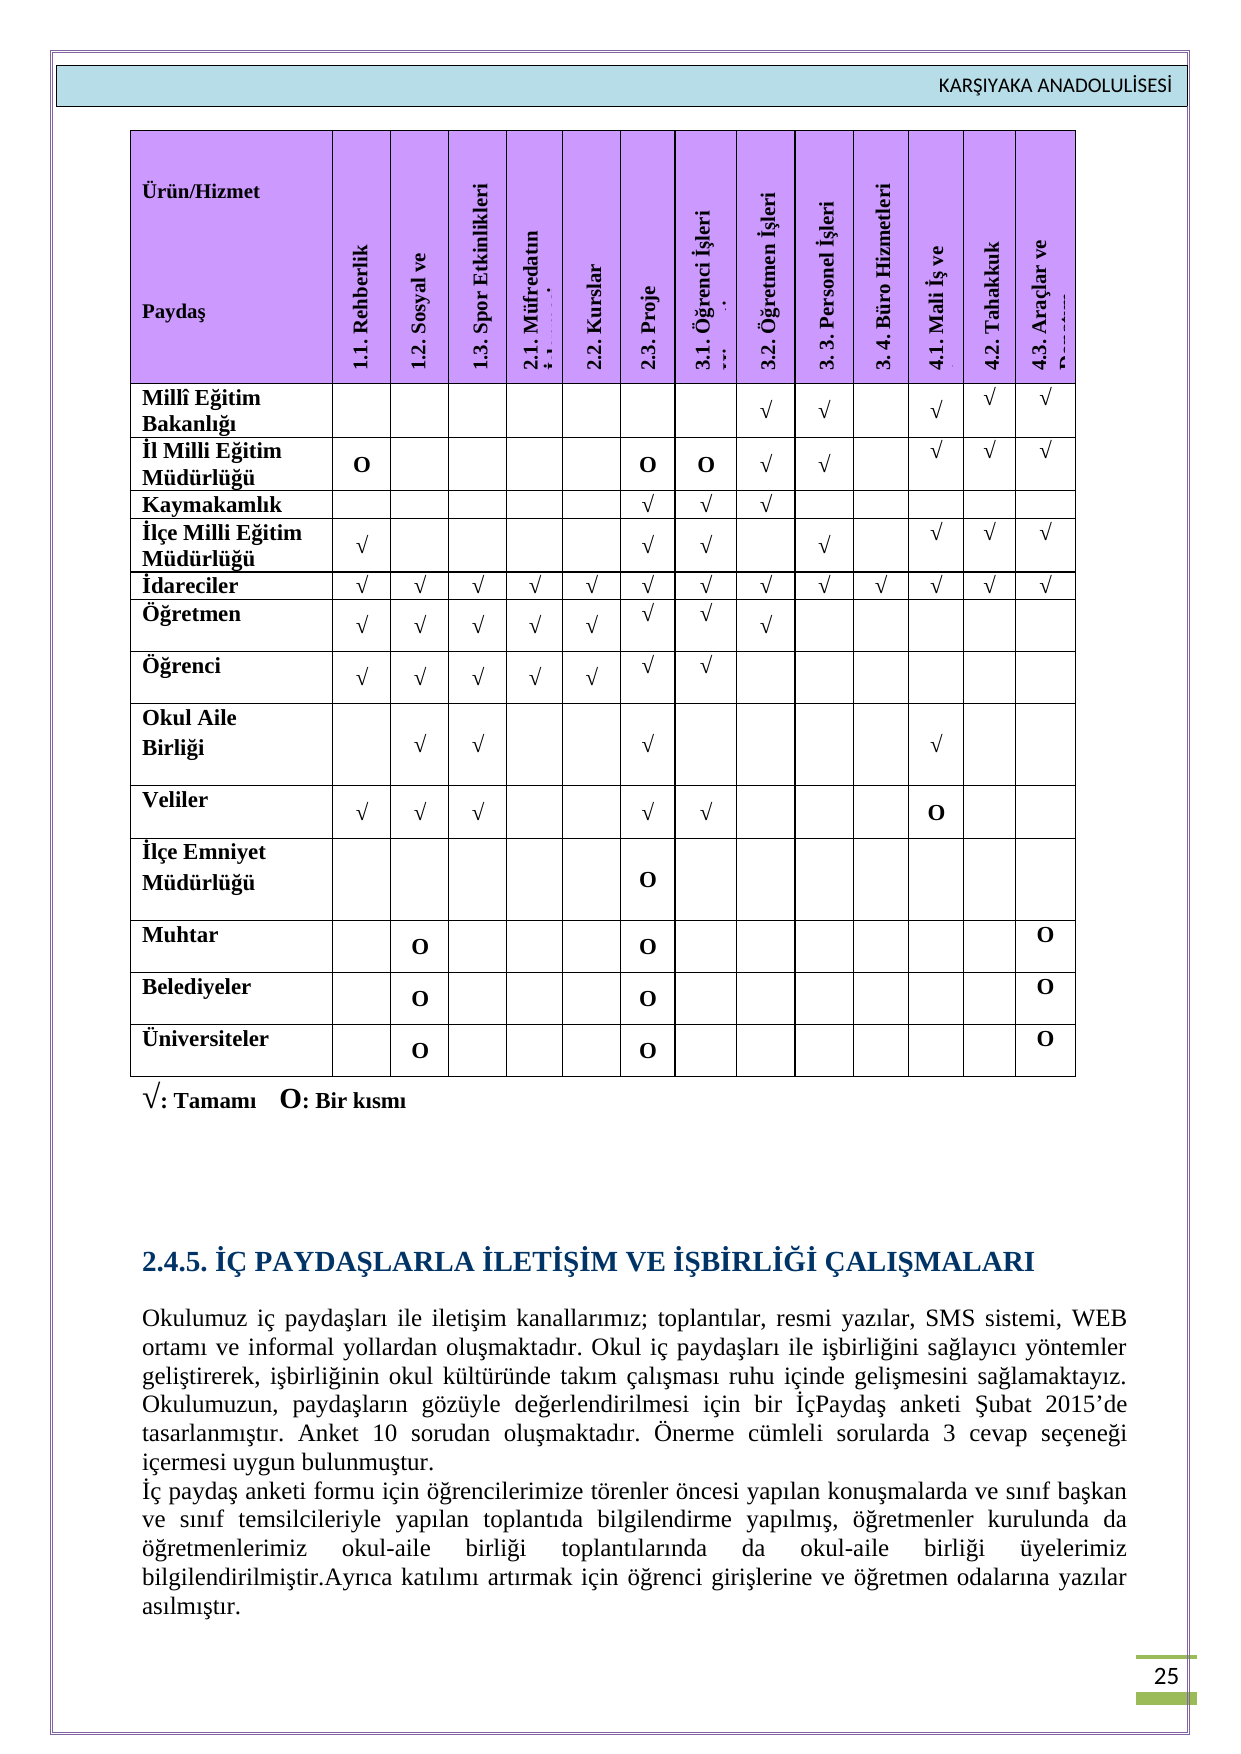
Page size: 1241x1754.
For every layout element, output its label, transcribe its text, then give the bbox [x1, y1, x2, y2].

table_cell √ [333, 600, 390, 651]
table_cell [964, 491, 1015, 518]
table_cell [737, 786, 794, 837]
table_header 3. 3. Personel İşleri [796, 131, 853, 383]
table_cell [449, 438, 506, 490]
table_cell [507, 786, 562, 837]
table_header Ürün/Hizmet Paydaş [131, 131, 332, 383]
table_cell √ [909, 704, 963, 785]
text √: Tamamı O: Bir kısmı [142, 1077, 1128, 1115]
table_cell [1016, 704, 1075, 785]
table_cell İdareciler [131, 573, 332, 599]
table_cell O [391, 1025, 448, 1076]
table_cell [854, 384, 908, 437]
table_cell √ [507, 573, 562, 599]
table_cell [449, 839, 506, 920]
table_cell [391, 519, 448, 571]
table_cell √ [333, 573, 390, 599]
table_cell √ [737, 384, 794, 437]
table_cell [854, 600, 908, 651]
table_header 1.2. Sosyal ve Kültürel Etkinlikler [391, 131, 448, 383]
table_cell √ [449, 704, 506, 785]
table_cell Belediyeler [131, 973, 332, 1024]
table_cell [737, 519, 794, 571]
table_cell O [909, 786, 963, 837]
table_cell [1016, 491, 1075, 518]
table_header 2.1. Müfredatın İşlenmesi [507, 131, 562, 383]
table_cell [964, 600, 1015, 651]
table_cell √ [737, 491, 794, 518]
table_cell Veliler [131, 786, 332, 837]
table_cell O [391, 921, 448, 972]
table_cell Üniversiteler [131, 1025, 332, 1076]
table_cell [507, 438, 562, 490]
table_cell [333, 1025, 390, 1076]
table_cell [333, 921, 390, 972]
table_cell [507, 839, 562, 920]
table_cell [507, 491, 562, 518]
table_cell √ [333, 786, 390, 837]
text 2.4.5. İÇ PAYDAŞLARLA İLETİŞİM VE İŞBİRLİĞİ ÇALIŞMALARI [142, 1244, 1128, 1277]
table_cell √ [621, 600, 674, 651]
table_cell √ [333, 519, 390, 571]
table_cell [563, 704, 620, 785]
text İç paydaş anketi formu için öğrencilerimize törenler öncesi yapılan konuşmalarda ve sınıf başkan ve sınıf temsilcileriyle yapılan toplantıda bilgilendirme yapılmış, öğretmenler kurulunda da öğretmenlerimiz okul-aile birliği toplantılarında da okul-aile birliği üyelerimiz bilgilendirilmiştir.Ayrıca katılımı artırmak için öğrenci girişlerine ve öğretmen odalarına yazılar asılmıştır. [142, 1476, 1128, 1619]
table_header 1.1. Rehberlik Hizmetleri [333, 131, 390, 383]
table_cell [449, 1025, 506, 1076]
table_cell [563, 921, 620, 972]
table_cell √ [621, 704, 674, 785]
table_cell [391, 384, 448, 437]
table_cell [563, 491, 620, 518]
table_cell √ [909, 438, 963, 490]
table_cell [909, 652, 963, 703]
table_cell √ [676, 786, 736, 837]
table_cell [854, 921, 908, 972]
table_cell O [333, 438, 390, 490]
table_cell √ [909, 573, 963, 599]
table_cell √ [796, 519, 853, 571]
table_cell [854, 519, 908, 571]
table_cell [563, 438, 620, 490]
table_cell √ [621, 519, 674, 571]
table_cell √ [964, 438, 1015, 490]
table_cell √ [507, 652, 562, 703]
table_cell [737, 704, 794, 785]
table_cell [676, 1025, 736, 1076]
table_cell √ [676, 519, 736, 571]
table_cell [964, 973, 1015, 1024]
table_cell [737, 921, 794, 972]
table_cell [854, 704, 908, 785]
table_cell [854, 1025, 908, 1076]
table_cell [909, 491, 963, 518]
table_cell [854, 491, 908, 518]
table_cell √ [676, 652, 736, 703]
table_cell √ [796, 438, 853, 490]
table_cell [507, 519, 562, 571]
table_cell √ [507, 600, 562, 651]
table_cell [507, 973, 562, 1024]
table_cell [333, 839, 390, 920]
table_cell [333, 384, 390, 437]
table_cell [1016, 786, 1075, 837]
table_cell √ [1016, 573, 1075, 599]
table_cell √ [1016, 438, 1075, 490]
table_cell [737, 652, 794, 703]
table_cell [796, 704, 853, 785]
table_cell O [621, 921, 674, 972]
table_cell √ [563, 600, 620, 651]
table_cell [563, 839, 620, 920]
table_cell [964, 652, 1015, 703]
table_cell [676, 704, 736, 785]
table_cell √ [796, 384, 853, 437]
table_cell √ [621, 573, 674, 599]
table_cell [507, 704, 562, 785]
table_cell [1016, 839, 1075, 920]
table_cell [563, 384, 620, 437]
table_cell √ [964, 384, 1015, 437]
table_cell [391, 438, 448, 490]
table_cell Öğrenci [131, 652, 332, 703]
table_cell [964, 921, 1015, 972]
table_cell [909, 921, 963, 972]
table_cell [964, 704, 1015, 785]
table_cell √ [391, 704, 448, 785]
table_cell √ [964, 573, 1015, 599]
table_cell [796, 973, 853, 1024]
table_cell [854, 839, 908, 920]
table_cell [854, 652, 908, 703]
table_cell [507, 921, 562, 972]
table_cell [676, 839, 736, 920]
table_cell √ [333, 652, 390, 703]
table_cell [737, 973, 794, 1024]
table_header 3.1. Öğrenci İşleri Hizmeti [676, 131, 736, 383]
table_cell O [621, 1025, 674, 1076]
table_cell [796, 786, 853, 837]
table_cell √ [563, 573, 620, 599]
table_header 4.3. Araçlar ve Donatım [1016, 131, 1075, 383]
table_header 3.2. Öğretmen İşleri [737, 131, 794, 383]
table_header 2.2. Kurslar [563, 131, 620, 383]
table_header 1.3. Spor Etkinlikleri [449, 131, 506, 383]
table_cell [563, 519, 620, 571]
table_cell [964, 1025, 1015, 1076]
table_cell Millî Eğitim Bakanlığı [131, 384, 332, 437]
table_cell [796, 921, 853, 972]
table_cell [621, 384, 674, 437]
table_header 2.3. Proje Çalışmaları [621, 131, 674, 383]
table_cell O [676, 438, 736, 490]
table_cell [737, 839, 794, 920]
table_cell √ [909, 519, 963, 571]
table_cell [333, 491, 390, 518]
table_cell √ [391, 573, 448, 599]
table_cell İlçe Emniyet Müdürlüğü [131, 839, 332, 920]
table_cell [796, 839, 853, 920]
table_cell Okul Aile Birliği [131, 704, 332, 785]
table_cell [796, 1025, 853, 1076]
table_cell [449, 921, 506, 972]
table_cell √ [854, 573, 908, 599]
table_cell [964, 839, 1015, 920]
table_cell [449, 491, 506, 518]
table_cell O [1016, 1025, 1075, 1076]
table_cell √ [676, 573, 736, 599]
table_cell O [1016, 973, 1075, 1024]
table_cell √ [1016, 519, 1075, 571]
table_cell √ [909, 384, 963, 437]
table_cell O [621, 973, 674, 1024]
table_cell O [1016, 921, 1075, 972]
table_cell [563, 1025, 620, 1076]
table_cell √ [391, 652, 448, 703]
table_cell [507, 1025, 562, 1076]
table_cell √ [449, 786, 506, 837]
table_cell [854, 973, 908, 1024]
table_cell O [621, 839, 674, 920]
text Okulumuz iç paydaşları ile iletişim kanallarımız; toplantılar, resmi yazılar, SMS sistemi, WEB ortamı ve informal yollardan oluşmaktadır. Okul iç paydaşları ile işbirliğini sağlayıcı yöntemler geliştirerek, işbirliğinin okul kültüründe takım çalışması ruhu içinde gelişmesini sağlamaktayız. Okulumuzun, paydaşların gözüyle değerlendirilmesi için bir İçPaydaş anketi Şubat 2015’de tasarlanmıştır. Anket 10 sorudan oluşmaktadır. Önerme cümleli sorularda 3 cevap seçeneği içermesi uygun bulunmuştur. [142, 1303, 1128, 1476]
table_cell [854, 438, 908, 490]
table_cell √ [676, 491, 736, 518]
table_cell [854, 786, 908, 837]
table_cell √ [449, 652, 506, 703]
table_cell İl Milli Eğitim Müdürlüğü [131, 438, 332, 490]
table_cell [796, 652, 853, 703]
table_cell [391, 491, 448, 518]
table_cell [449, 519, 506, 571]
table_cell √ [796, 573, 853, 599]
table_cell √ [391, 600, 448, 651]
table_cell [507, 384, 562, 437]
table_cell [563, 786, 620, 837]
table_cell √ [1016, 384, 1075, 437]
table_cell [1016, 600, 1075, 651]
table_cell √ [391, 786, 448, 837]
table_cell √ [621, 786, 674, 837]
table_cell Muhtar [131, 921, 332, 972]
table_cell [796, 600, 853, 651]
table_cell [909, 1025, 963, 1076]
table_cell [676, 384, 736, 437]
table_cell √ [621, 491, 674, 518]
table_cell [333, 704, 390, 785]
table_cell √ [737, 573, 794, 599]
table_header 3. 4. Büro Hizmetleri [854, 131, 908, 383]
table_cell √ [449, 573, 506, 599]
table_cell √ [676, 600, 736, 651]
table_cell [909, 600, 963, 651]
table_cell Kaymakamlık [131, 491, 332, 518]
table_cell [333, 973, 390, 1024]
table_cell √ [563, 652, 620, 703]
table_cell [676, 921, 736, 972]
table_cell [737, 1025, 794, 1076]
table_cell İlçe Milli Eğitim Müdürlüğü [131, 519, 332, 571]
table_cell [676, 973, 736, 1024]
table_cell [909, 973, 963, 1024]
table_cell √ [621, 652, 674, 703]
table_cell [563, 973, 620, 1024]
table_cell [909, 839, 963, 920]
table_header 4.1. Mali İş ve İşlemler [909, 131, 963, 383]
table_header 4.2. Tahakkuk [964, 131, 1015, 383]
table_cell √ [737, 600, 794, 651]
table_cell O [391, 973, 448, 1024]
table_cell Öğretmen [131, 600, 332, 651]
table_cell [1016, 652, 1075, 703]
table_cell O [621, 438, 674, 490]
table_cell [449, 973, 506, 1024]
table_cell √ [449, 600, 506, 651]
table_cell √ [737, 438, 794, 490]
table_cell [449, 384, 506, 437]
table_cell [391, 839, 448, 920]
table_cell [964, 786, 1015, 837]
table_cell √ [964, 519, 1015, 571]
table_cell [796, 491, 853, 518]
